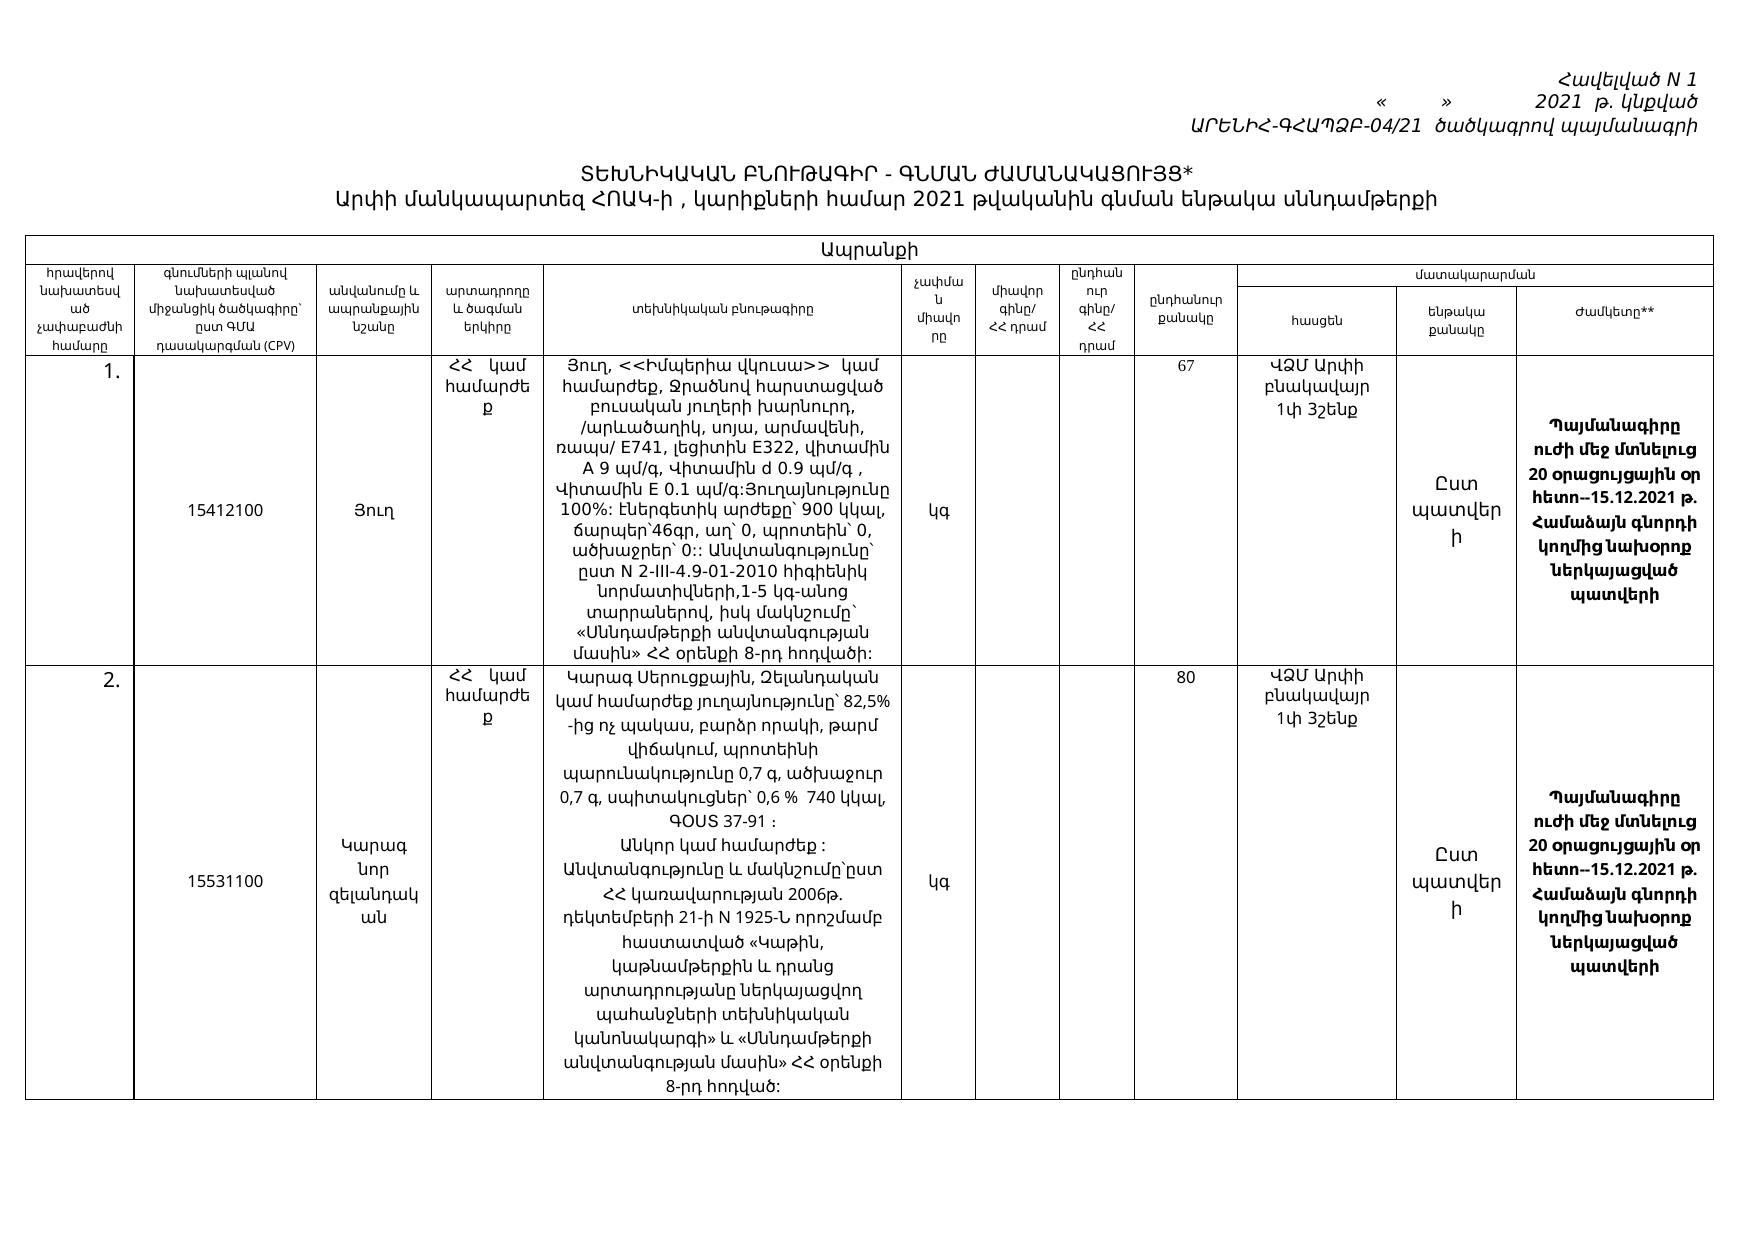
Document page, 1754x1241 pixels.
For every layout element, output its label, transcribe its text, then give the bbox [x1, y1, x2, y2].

table_cell 80 [1135, 666, 1237, 1099]
table_cell 67 [1135, 356, 1237, 664]
table_cell կգ [902, 666, 975, 1099]
table_cell անվանումը և ապրանքային նշանը [317, 265, 431, 355]
table_cell հասցեն [1238, 287, 1396, 355]
table_cell գնումների պլանով նախատեսված միջանցիկ ծածկագիրը` ըստ ԳՄԱ դասակարգման (CPV) [135, 265, 316, 355]
text ՏԵԽՆԻԿԱԿԱՆ ԲՆՈՒԹԱԳԻՐ - ԳՆՄԱՆ ԺԱՄԱՆԱԿԱՑՈՒՅՑ* [75, 162, 1698, 187]
table_cell 15531100 [135, 666, 316, 1099]
table_cell [976, 666, 1059, 1099]
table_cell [1238, 666, 1396, 1099]
table_cell Յուղ [317, 356, 431, 664]
table_cell ենթակա քանակը [1397, 287, 1516, 355]
table_cell Ըստ պատվերի [1397, 356, 1516, 664]
table_cell ՀՀ կամ համարժեք [432, 356, 543, 664]
table_cell Կարագ Սերուցքային, Զելանդական կամ համարժեք յուղայնությունը՝ 82,5% -ից ոչ պակաս, բարձր որակի, թարմ վիճակում, պրոտեինի պարունակությունը 0,7 գ, ածխաջուր 0,7 գ, սպիտակուցներ` 0,6 % 740 կկալ, ԳՕՍՏ 37-91 ։ Անկոր կամ համարժեք : Անվտանգությունը և մակնշումը՝ըստ ՀՀ կառավարության 2006թ. դեկտեմբերի 21-ի N 1925-Ն որոշմամբ հաստատված «Կաթին, կաթնամթերքին և դրանց արտադրությանը ներկայացվող պահանջների տեխնիկական կանոնակարգի» և «Սննդամթերքի անվտանգության մասին» ՀՀ օրենքի 8-րդ հոդված: [544, 666, 901, 1099]
table_cell [26, 356, 133, 664]
table_cell Պայմանագիրը ուժի մեջ մտնելուց 20 օրացույցային օր հետո--15.12.2021 թ. Համաձայն գնորդի կողմից նախօրոք ներկայացված պատվերի [1517, 356, 1713, 664]
text Արփի մանկապարտեզ ՀՈԱԿ-ի , կարիքների համար 2021 թվականին գնման ենթակա սննդամթերքի [75, 187, 1698, 211]
text « » 2021 թ. կնքված [75, 91, 1698, 113]
table_cell [26, 666, 133, 1099]
text ԱՐԵՆԻՀ-ԳՀԱՊՁԲ-04/21 ծածկագրով պայմանագրի [75, 113, 1698, 138]
table_header Ապրանքի [26, 236, 1713, 263]
table_cell արտադրողը և ծագման երկիրը [432, 265, 543, 355]
table_cell մատակարարման [1238, 265, 1713, 286]
table_cell ՀՀ կամ համարժեք [432, 666, 543, 1099]
table_cell [976, 356, 1059, 664]
table_cell չափման միավորը [902, 265, 975, 355]
table_cell ՎՁՄ Արփի բնակավայր 1փ 3շենք [1238, 356, 1396, 664]
table_cell հրավերով նախատեսված չափաբաժնի համարը [26, 265, 134, 355]
table_cell ընդհանուր գինը/ ՀՀ դրամ [1060, 265, 1134, 355]
table_cell Կարագ նոր զելանդական [317, 666, 431, 1099]
table_cell Յուղ, <<Իմպերիա վկուսա>> կամ համարժեք, Ջրածնով հարստացված բուսական յուղերի խարնուրդ, /արևածաղիկ, սոյա, արմավենի, ռապս/ E741, լեցիտին E322, վիտամին A 9 պմ/գ, Վիտամին d 0.9 պմ/գ , Վիտամին E 0.1 պմ/գ:Յուղայնությունը 100%: էներգետիկ արժեքը՝ 900 կկալ, ճարպեր՝46գր, աղ՝ 0, պրոտեին՝ 0, ածխաջրեր՝ 0:: Անվտանգությունը՝ ըստ N 2-III-4.9-01-2010 հիգիենիկ նորմատիվների,1-5 կգ-անոց տարրաներով, իսկ մակնշումը` «Սննդամթերքի անվտանգության մասին» ՀՀ օրենքի 8-րդ հոդվածի: [544, 356, 901, 664]
table_cell միավոր գինը/ ՀՀ դրամ [976, 265, 1059, 355]
table_cell տեխնիկական բնութագիրը [544, 265, 901, 355]
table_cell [1517, 666, 1713, 1099]
text Հավելված N 1 [75, 69, 1698, 91]
table_cell Ժամկետը** [1517, 287, 1713, 355]
table_cell Ըստ պատվերի [1397, 666, 1516, 1099]
table_cell [1060, 666, 1134, 1099]
table_cell կգ [902, 356, 975, 664]
table_cell [1060, 356, 1134, 664]
table_cell 15412100 [135, 356, 316, 664]
table_cell ընդհանուր քանակը [1135, 265, 1237, 355]
